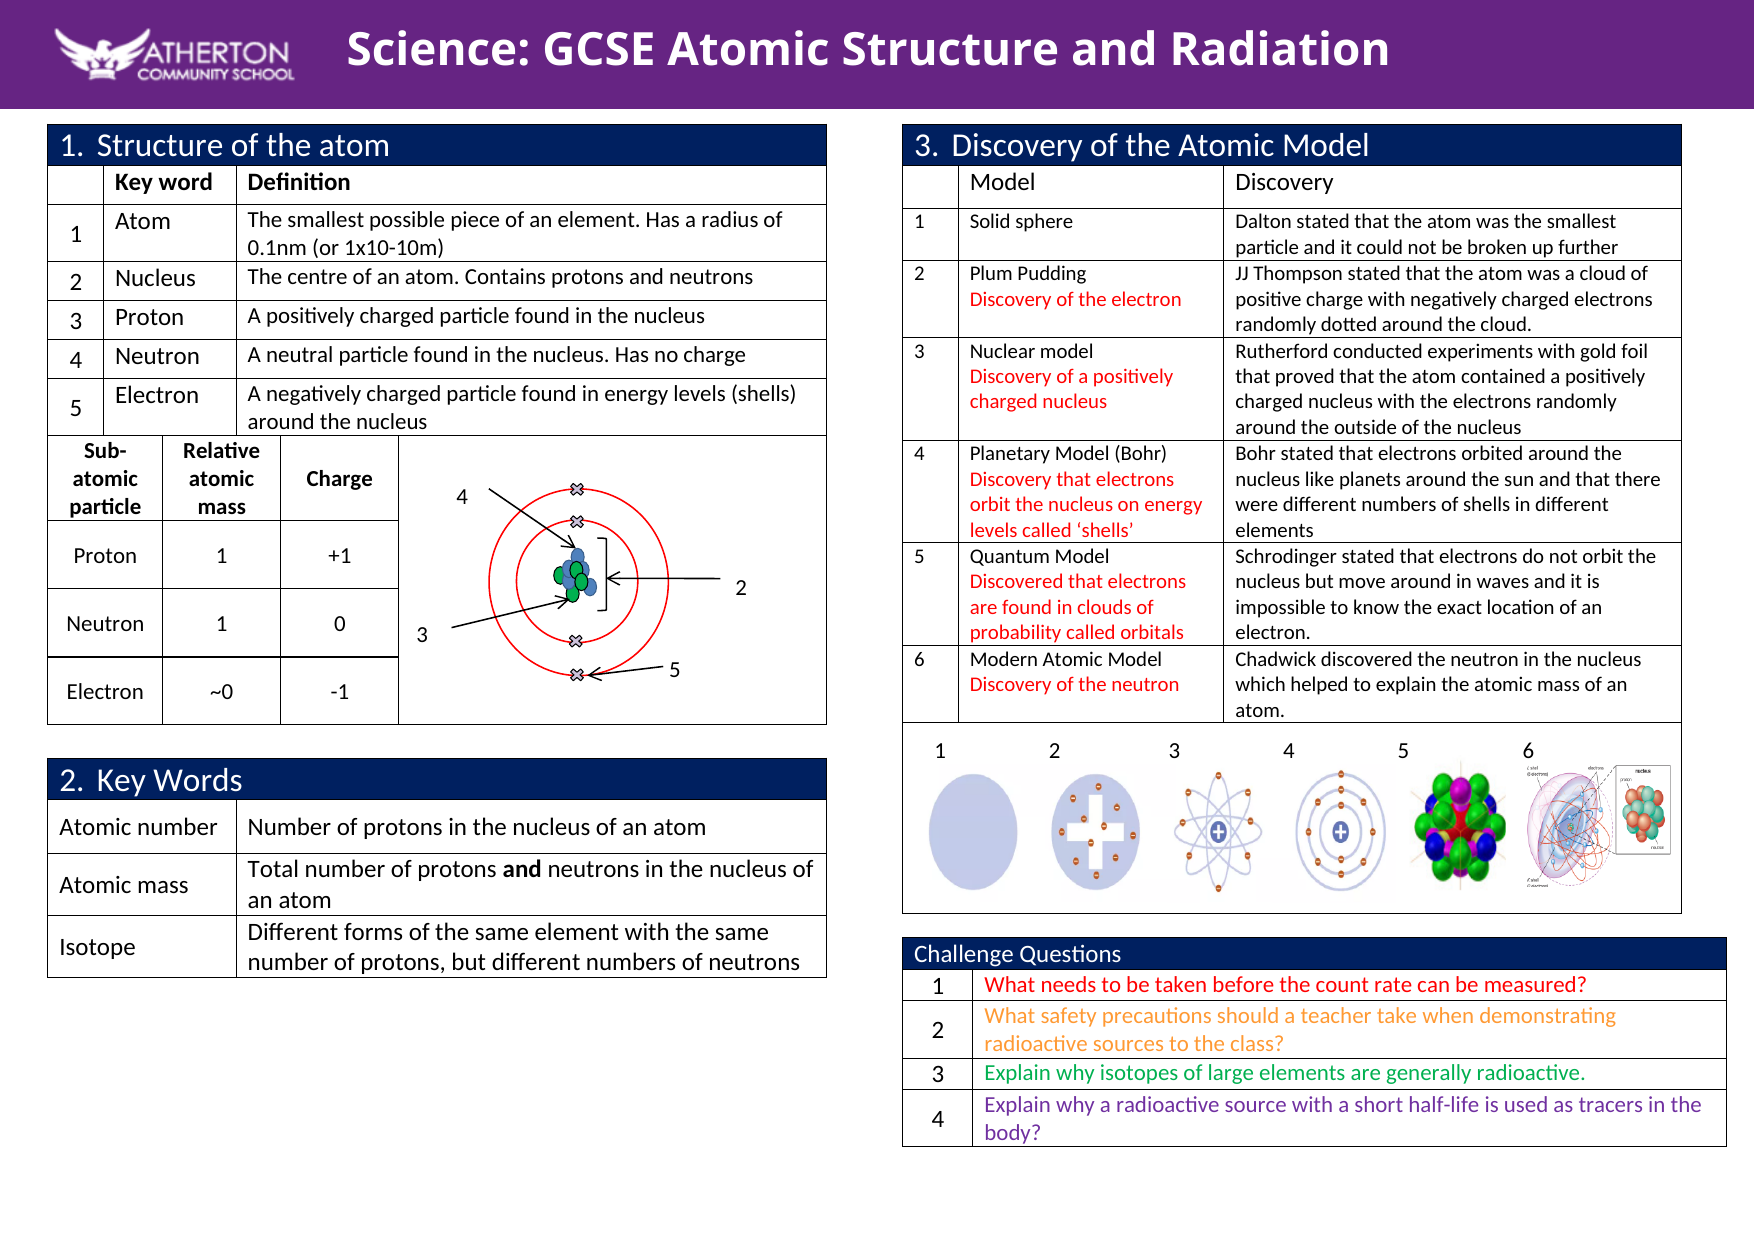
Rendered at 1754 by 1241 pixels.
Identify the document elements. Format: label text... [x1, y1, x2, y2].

table_cell 3 [48, 301, 103, 339]
table_cell Neutron [48, 589, 162, 656]
table_cell 1 [163, 521, 280, 588]
table_cell 4 [903, 441, 958, 542]
table_cell Bohr stated that electrons orbited around the nucleus like planets around the sun and that there were different numbers of shells in different elements [1224, 441, 1681, 542]
table_cell [399, 436, 826, 724]
table_cell Nuclear model Discovery of a positively charged nucleus [959, 338, 1223, 439]
picture [919, 764, 1396, 903]
table_cell -1 [281, 658, 398, 724]
picture [1520, 764, 1671, 887]
table_cell Sub-atomic particle [48, 436, 162, 520]
table_cell 3 [903, 338, 958, 439]
table_cell 1 [163, 589, 280, 656]
table_cell Rutherford conducted experiments with gold foil that proved that the atom contained a positively charged nucleus with the electrons randomly around the outside of the nucleus [1224, 338, 1681, 439]
table_cell Number of protons in the nucleus of an atom [237, 800, 826, 852]
table_cell Solid sphere [959, 209, 1223, 259]
table_header Key Words [48, 759, 826, 799]
table_cell JJ Thompson stated that the atom was a cloud of positive charge with negatively charged electrons randomly dotted around the cloud. [1224, 261, 1681, 337]
table_cell Explain why a radioactive source with a short half-life is used as tracers in the body? [973, 1090, 1726, 1146]
table_cell Proton [48, 521, 162, 588]
table_header Discovery of the Atomic Model [903, 125, 1681, 165]
table_cell Definition [237, 166, 826, 204]
table_cell 1 [903, 209, 958, 259]
table_cell What needs to be taken before the count rate can be measured? [973, 970, 1726, 1000]
table_cell [903, 166, 958, 208]
picture [1409, 755, 1506, 903]
table_cell What safety precautions should a teacher take when demonstrating radioactive sources to the class? [973, 1001, 1726, 1057]
table_cell 0 [281, 589, 398, 656]
table_cell +1 [281, 521, 398, 588]
table_cell Explain why isotopes of large elements are generally radioactive. [973, 1059, 1726, 1089]
table_cell 5 [48, 379, 103, 435]
table_cell Different forms of the same element with the same number of protons, but different numbers of neutrons [237, 916, 826, 977]
table_cell 2 [48, 262, 103, 300]
table_cell 1 [48, 205, 103, 261]
table_cell 6 [903, 646, 958, 722]
table_cell The centre of an atom. Contains protons and neutrons [237, 262, 826, 300]
table_cell Plum Pudding Discovery of the electron [959, 261, 1223, 337]
table_cell Modern Atomic Model Discovery of the neutron [959, 646, 1223, 722]
table_cell 2 [903, 1001, 972, 1057]
table_cell Charge [281, 436, 398, 520]
table_cell Total number of protons and neutrons in the nucleus of an atom [237, 854, 826, 914]
table_cell Nucleus [104, 262, 236, 300]
table_cell Key word [104, 166, 236, 204]
table_cell [903, 723, 1681, 913]
table_cell Atomic number [48, 800, 236, 852]
table_header Challenge Questions [903, 938, 1726, 969]
table_cell Quantum Model Discovered that electrons are found in clouds of probability called orbitals [959, 543, 1223, 645]
table_cell 4 [903, 1090, 972, 1146]
table_cell 4 [48, 340, 103, 378]
table_cell The smallest possible piece of an element. Has a radius of 0.1nm (or 1x10-10m) [237, 205, 826, 261]
table_cell Isotope [48, 916, 236, 977]
table_cell Electron [48, 658, 162, 724]
table_cell A positively charged particle found in the nucleus [237, 301, 826, 339]
table_cell Model [959, 166, 1223, 208]
table_cell Schrodinger stated that electrons do not orbit the nucleus but move around in waves and it is impossible to know the exact location of an electron. [1224, 543, 1681, 645]
table_cell [48, 166, 103, 204]
table_cell Planetary Model (Bohr) Discovery that electrons orbit the nucleus on energy levels called ‘shells’ [959, 441, 1223, 542]
table_header Structure of the atom [48, 125, 826, 165]
table_cell A neutral particle found in the nucleus. Has no charge [237, 340, 826, 378]
table_cell 5 [903, 543, 958, 645]
table_cell Atomic mass [48, 854, 236, 914]
table_cell Atom [104, 205, 236, 261]
table_cell Relative atomic mass [163, 436, 280, 520]
table_cell Dalton stated that the atom was the smallest particle and it could not be broken up further [1224, 209, 1681, 259]
table_cell A negatively charged particle found in energy levels (shells) around the nucleus [237, 379, 826, 435]
picture [0, 0, 1754, 109]
table_cell Chadwick discovered the neutron in the nucleus which helped to explain the atomic mass of an atom. [1224, 646, 1681, 722]
table_cell Neutron [104, 340, 236, 378]
table_cell Electron [104, 379, 236, 435]
table_cell Discovery [1224, 166, 1681, 208]
table_cell 3 [903, 1059, 972, 1089]
table_cell 2 [903, 261, 958, 337]
table_cell Proton [104, 301, 236, 339]
table_cell 1 [903, 970, 972, 1000]
table_cell ~0 [163, 658, 280, 724]
